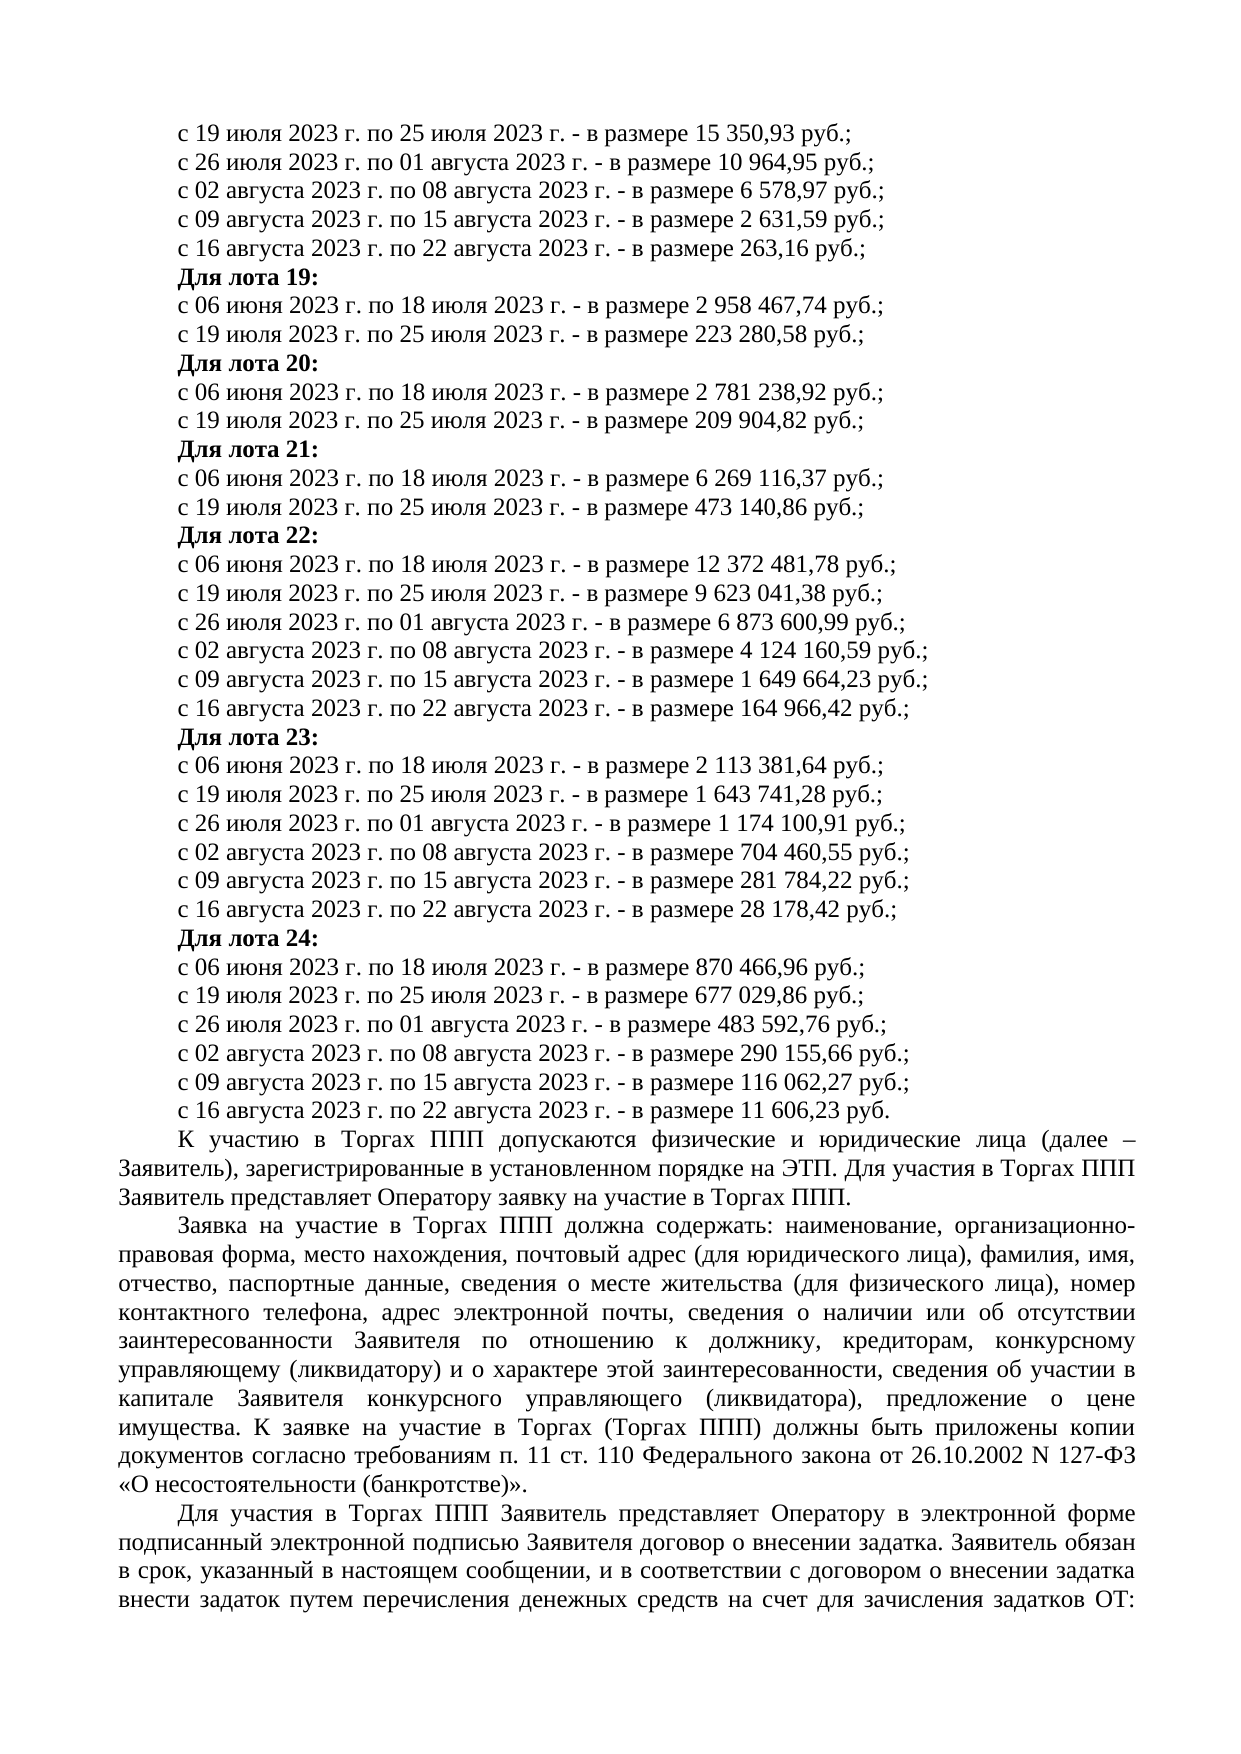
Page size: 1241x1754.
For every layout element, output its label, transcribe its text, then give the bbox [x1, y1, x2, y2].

text с 26 июля 2023 г. по 01 августа 2023 г. - в размере 10 964,95 руб.; [118, 147, 1137, 176]
text с 26 июля 2023 г. по 01 августа 2023 г. - в размере 1 174 100,91 руб.; [118, 808, 1137, 837]
text Заявка на участие в Торгах ППП должна содержать: наименование, организационно-правовая форма, место нахождения, почтовый адрес (для юридического лица), фамилия, имя, отчество, паспортные данные, сведения о месте жительства (для физического лица), номер контактного телефона, адрес электронной почты, сведения о наличии или об отсутствии заинтересованности Заявителя по отношению к должнику, кредиторам, конкурсному управляющему (ликвидатору) и о характере этой заинтересованности, сведения об участии в капитале Заявителя конкурсного управляющего (ликвидатора), предложение о цене имущества. К заявке на участие в Торгах (Торгах ППП) должны быть приложены копии документов согласно требованиям п. 11 ст. 110 Федерального закона от 26.10.2002 N 127-ФЗ «О несостоятельности (банкротстве)». [118, 1211, 1137, 1498]
text с 19 июля 2023 г. по 25 июля 2023 г. - в размере 9 623 041,38 руб.; [118, 578, 1137, 607]
text с 16 августа 2023 г. по 22 августа 2023 г. - в размере 28 178,42 руб.; [118, 894, 1137, 923]
text с 06 июня 2023 г. по 18 июля 2023 г. - в размере 870 466,96 руб.; [118, 952, 1137, 981]
text с 09 августа 2023 г. по 15 августа 2023 г. - в размере 1 649 664,23 руб.; [118, 664, 1137, 693]
text с 09 августа 2023 г. по 15 августа 2023 г. - в размере 2 631,59 руб.; [118, 204, 1137, 233]
text с 19 июля 2023 г. по 25 июля 2023 г. - в размере 473 140,86 руб.; [118, 492, 1137, 521]
text с 16 августа 2023 г. по 22 августа 2023 г. - в размере 164 966,42 руб.; [118, 693, 1137, 722]
text с 02 августа 2023 г. по 08 августа 2023 г. - в размере 6 578,97 руб.; [118, 176, 1137, 204]
text с 09 августа 2023 г. по 15 августа 2023 г. - в размере 281 784,22 руб.; [118, 866, 1137, 894]
text Для лота 24: [118, 923, 1137, 952]
text с 09 августа 2023 г. по 15 августа 2023 г. - в размере 116 062,27 руб.; [118, 1067, 1137, 1096]
text с 16 августа 2023 г. по 22 августа 2023 г. - в размере 263,16 руб.; [118, 233, 1137, 262]
text с 26 июля 2023 г. по 01 августа 2023 г. - в размере 483 592,76 руб.; [118, 1009, 1137, 1038]
text с 02 августа 2023 г. по 08 августа 2023 г. - в размере 290 155,66 руб.; [118, 1038, 1137, 1067]
text с 02 августа 2023 г. по 08 августа 2023 г. - в размере 704 460,55 руб.; [118, 837, 1137, 866]
text Для лота 22: [118, 521, 1137, 549]
text с 02 августа 2023 г. по 08 августа 2023 г. - в размере 4 124 160,59 руб.; [118, 636, 1137, 664]
text с 19 июля 2023 г. по 25 июля 2023 г. - в размере 677 029,86 руб.; [118, 981, 1137, 1009]
text Для лота 23: [118, 722, 1137, 751]
text с 16 августа 2023 г. по 22 августа 2023 г. - в размере 11 606,23 руб. [118, 1096, 1137, 1124]
text с 19 июля 2023 г. по 25 июля 2023 г. - в размере 1 643 741,28 руб.; [118, 779, 1137, 808]
text Для лота 20: [118, 348, 1137, 377]
text с 06 июня 2023 г. по 18 июля 2023 г. - в размере 2 113 381,64 руб.; [118, 751, 1137, 779]
text с 06 июня 2023 г. по 18 июля 2023 г. - в размере 2 781 238,92 руб.; [118, 377, 1137, 406]
text с 26 июля 2023 г. по 01 августа 2023 г. - в размере 6 873 600,99 руб.; [118, 607, 1137, 636]
text Для лота 19: [118, 262, 1137, 291]
text с 06 июня 2023 г. по 18 июля 2023 г. - в размере 12 372 481,78 руб.; [118, 549, 1137, 578]
text с 06 июня 2023 г. по 18 июля 2023 г. - в размере 2 958 467,74 руб.; [118, 291, 1137, 319]
text К участию в Торгах ППП допускаются физические и юридические лица (далее – Заявитель), зарегистрированные в установленном порядке на ЭТП. Для участия в Торгах ППП Заявитель представляет Оператору заявку на участие в Торгах ППП. [118, 1124, 1137, 1211]
text с 19 июля 2023 г. по 25 июля 2023 г. - в размере 15 350,93 руб.; [118, 118, 1137, 147]
text с 19 июля 2023 г. по 25 июля 2023 г. - в размере 209 904,82 руб.; [118, 406, 1137, 434]
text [118, 1498, 1137, 1613]
text Для лота 21: [118, 434, 1137, 463]
text с 06 июня 2023 г. по 18 июля 2023 г. - в размере 6 269 116,37 руб.; [118, 463, 1137, 492]
text с 19 июля 2023 г. по 25 июля 2023 г. - в размере 223 280,58 руб.; [118, 319, 1137, 348]
